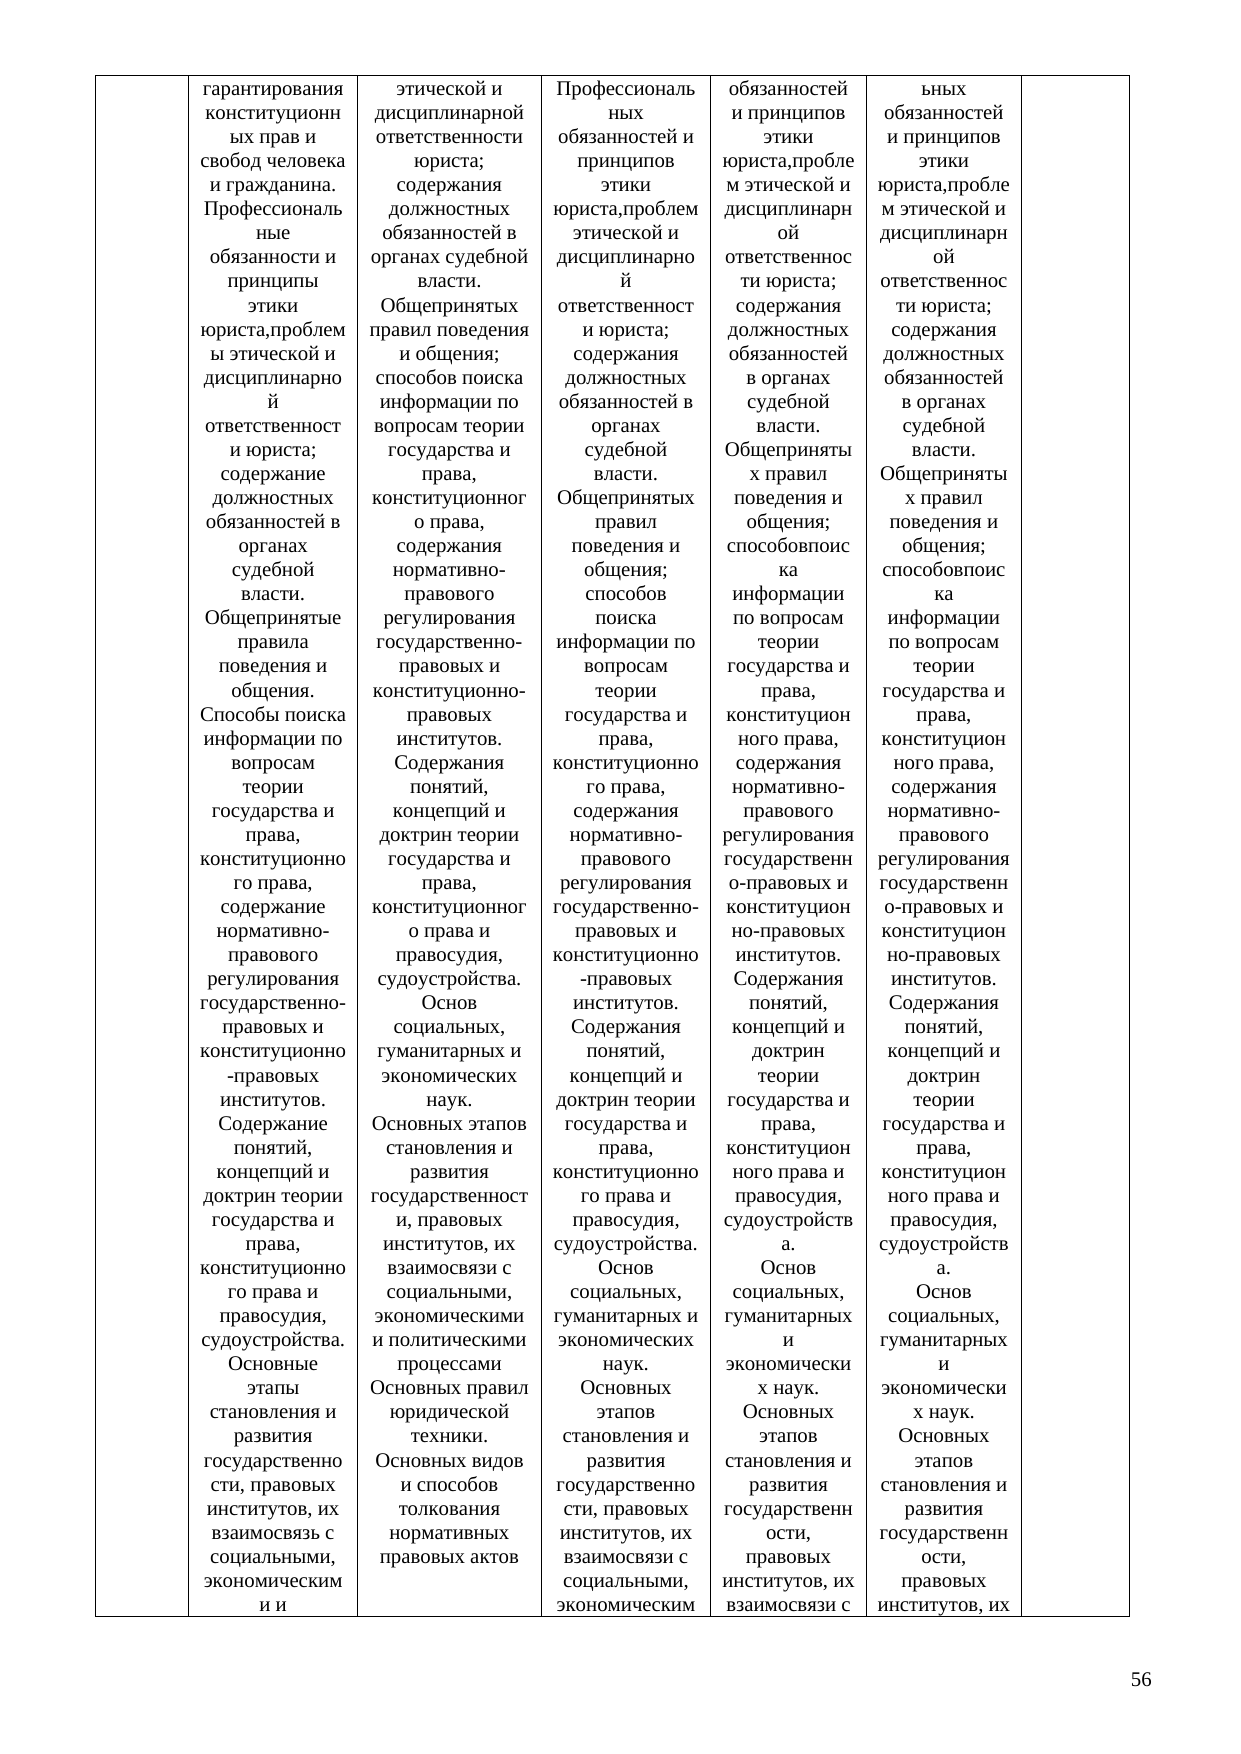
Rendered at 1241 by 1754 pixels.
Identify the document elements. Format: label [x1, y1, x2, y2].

table_cell [358, 76, 541, 1616]
table_cell [1022, 76, 1129, 1616]
table_cell [96, 76, 188, 1616]
table_cell [189, 76, 357, 1616]
table_cell [867, 76, 1021, 1616]
table_cell [542, 76, 710, 1616]
table_cell [711, 76, 866, 1616]
